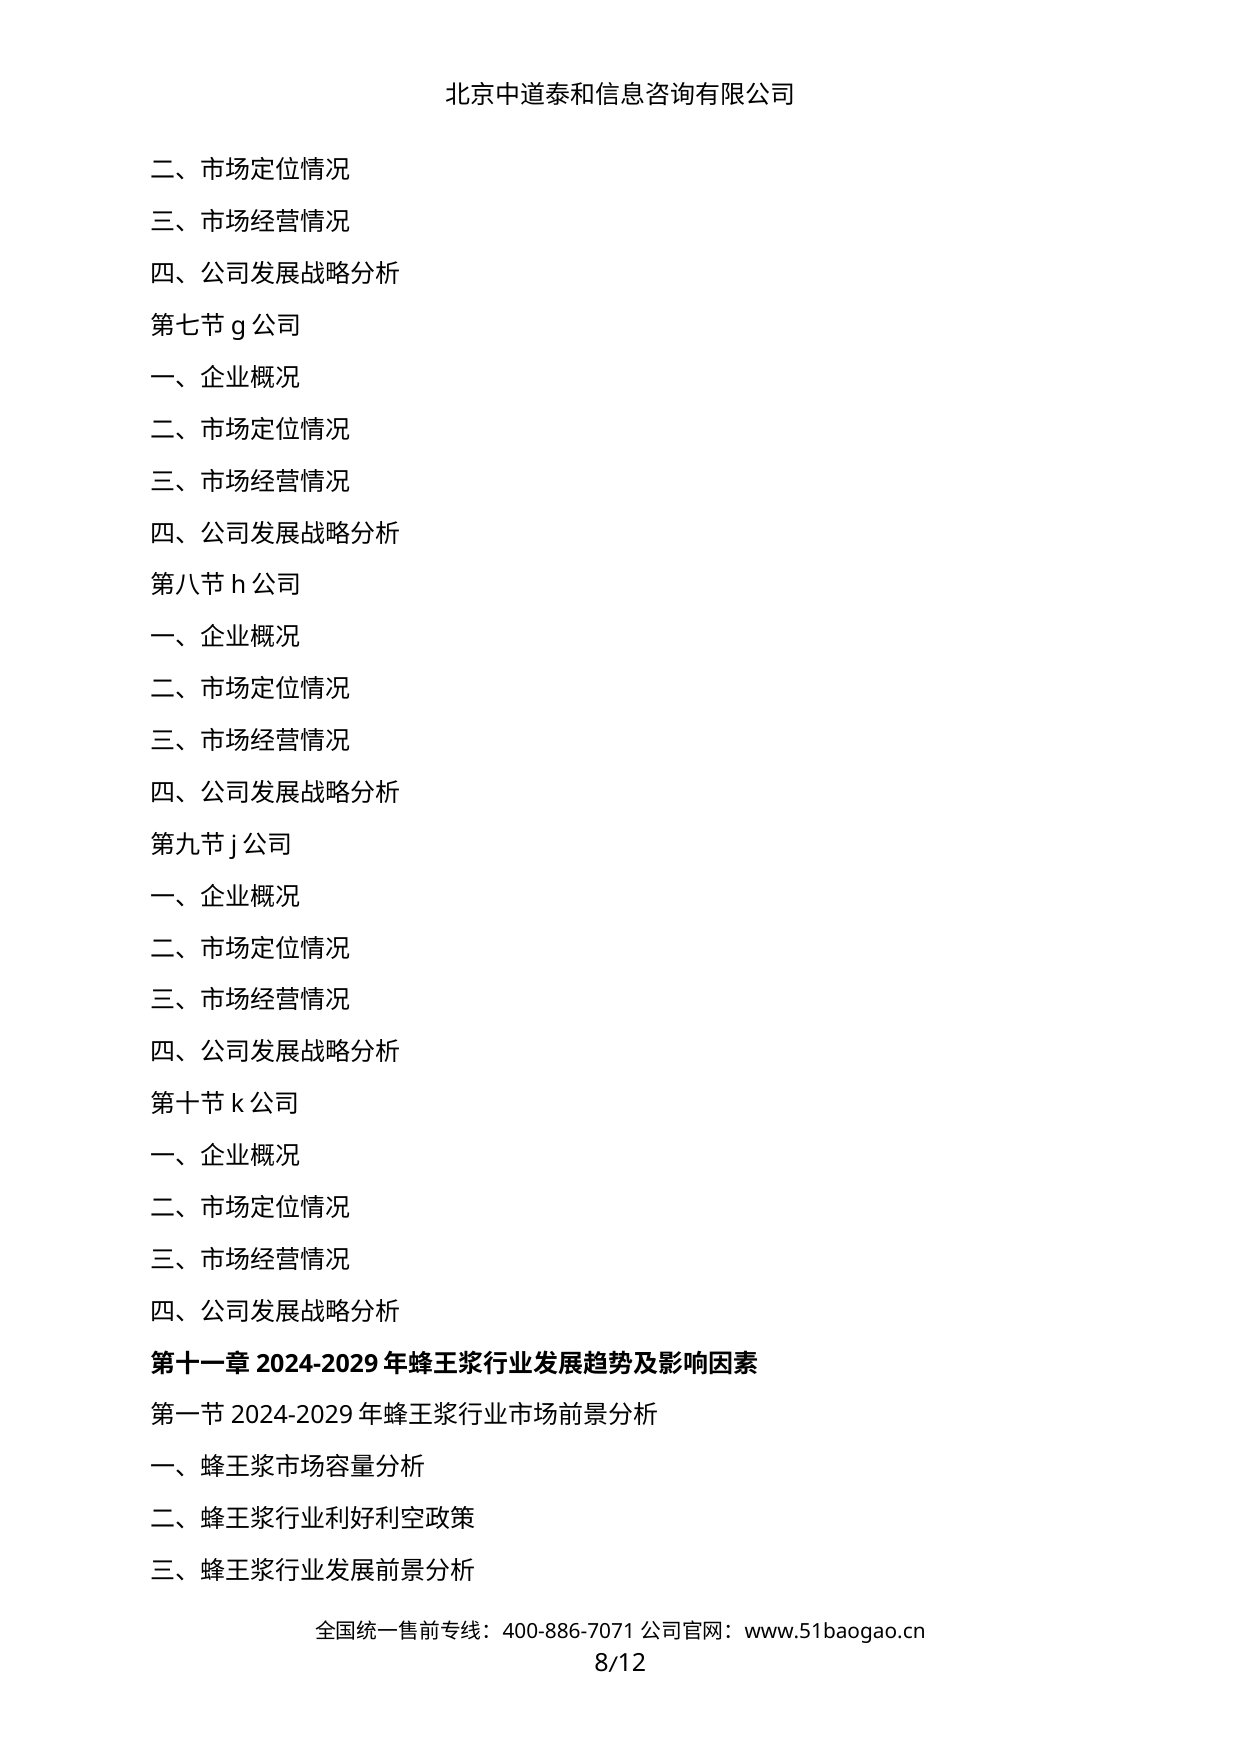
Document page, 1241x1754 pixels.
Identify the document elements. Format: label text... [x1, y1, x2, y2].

text 三、市场经营情况 [150, 980, 1090, 1016]
text 一、企业概况 [150, 876, 1090, 912]
text 第十节 k公司 [150, 1084, 1090, 1120]
text 二、蜂王浆行业利好利空政策 [150, 1499, 1090, 1535]
text 三、市场经营情况 [150, 461, 1090, 497]
text 第八节 h公司 [150, 565, 1090, 601]
text 四、公司发展战略分析 [150, 513, 1090, 549]
text 第七节 g公司 [150, 306, 1090, 342]
text 三、市场经营情况 [150, 202, 1090, 238]
text 第一节 2024-2029年蜂王浆行业市场前景分析 [150, 1395, 1090, 1431]
text 第十一章 2024-2029年蜂王浆行业发展趋势及影响因素 [150, 1343, 1090, 1379]
text 二、市场定位情况 [150, 409, 1090, 446]
text 四、公司发展战略分析 [150, 1291, 1090, 1327]
text 三、市场经营情况 [150, 1239, 1090, 1276]
text 二、市场定位情况 [150, 928, 1090, 964]
text 二、市场定位情况 [150, 1187, 1090, 1224]
text 一、蜂王浆市场容量分析 [150, 1447, 1090, 1483]
text 一、企业概况 [150, 617, 1090, 653]
text 一、企业概况 [150, 357, 1090, 394]
text 第九节 j公司 [150, 824, 1090, 861]
text 四、公司发展战略分析 [150, 772, 1090, 809]
text 四、公司发展战略分析 [150, 1032, 1090, 1068]
text 二、市场定位情况 [150, 150, 1090, 186]
text 一、企业概况 [150, 1136, 1090, 1172]
text 四、公司发展战略分析 [150, 254, 1090, 290]
text 三、蜂王浆行业发展前景分析 [150, 1551, 1090, 1587]
text 二、市场定位情况 [150, 669, 1090, 705]
text 三、市场经营情况 [150, 721, 1090, 757]
